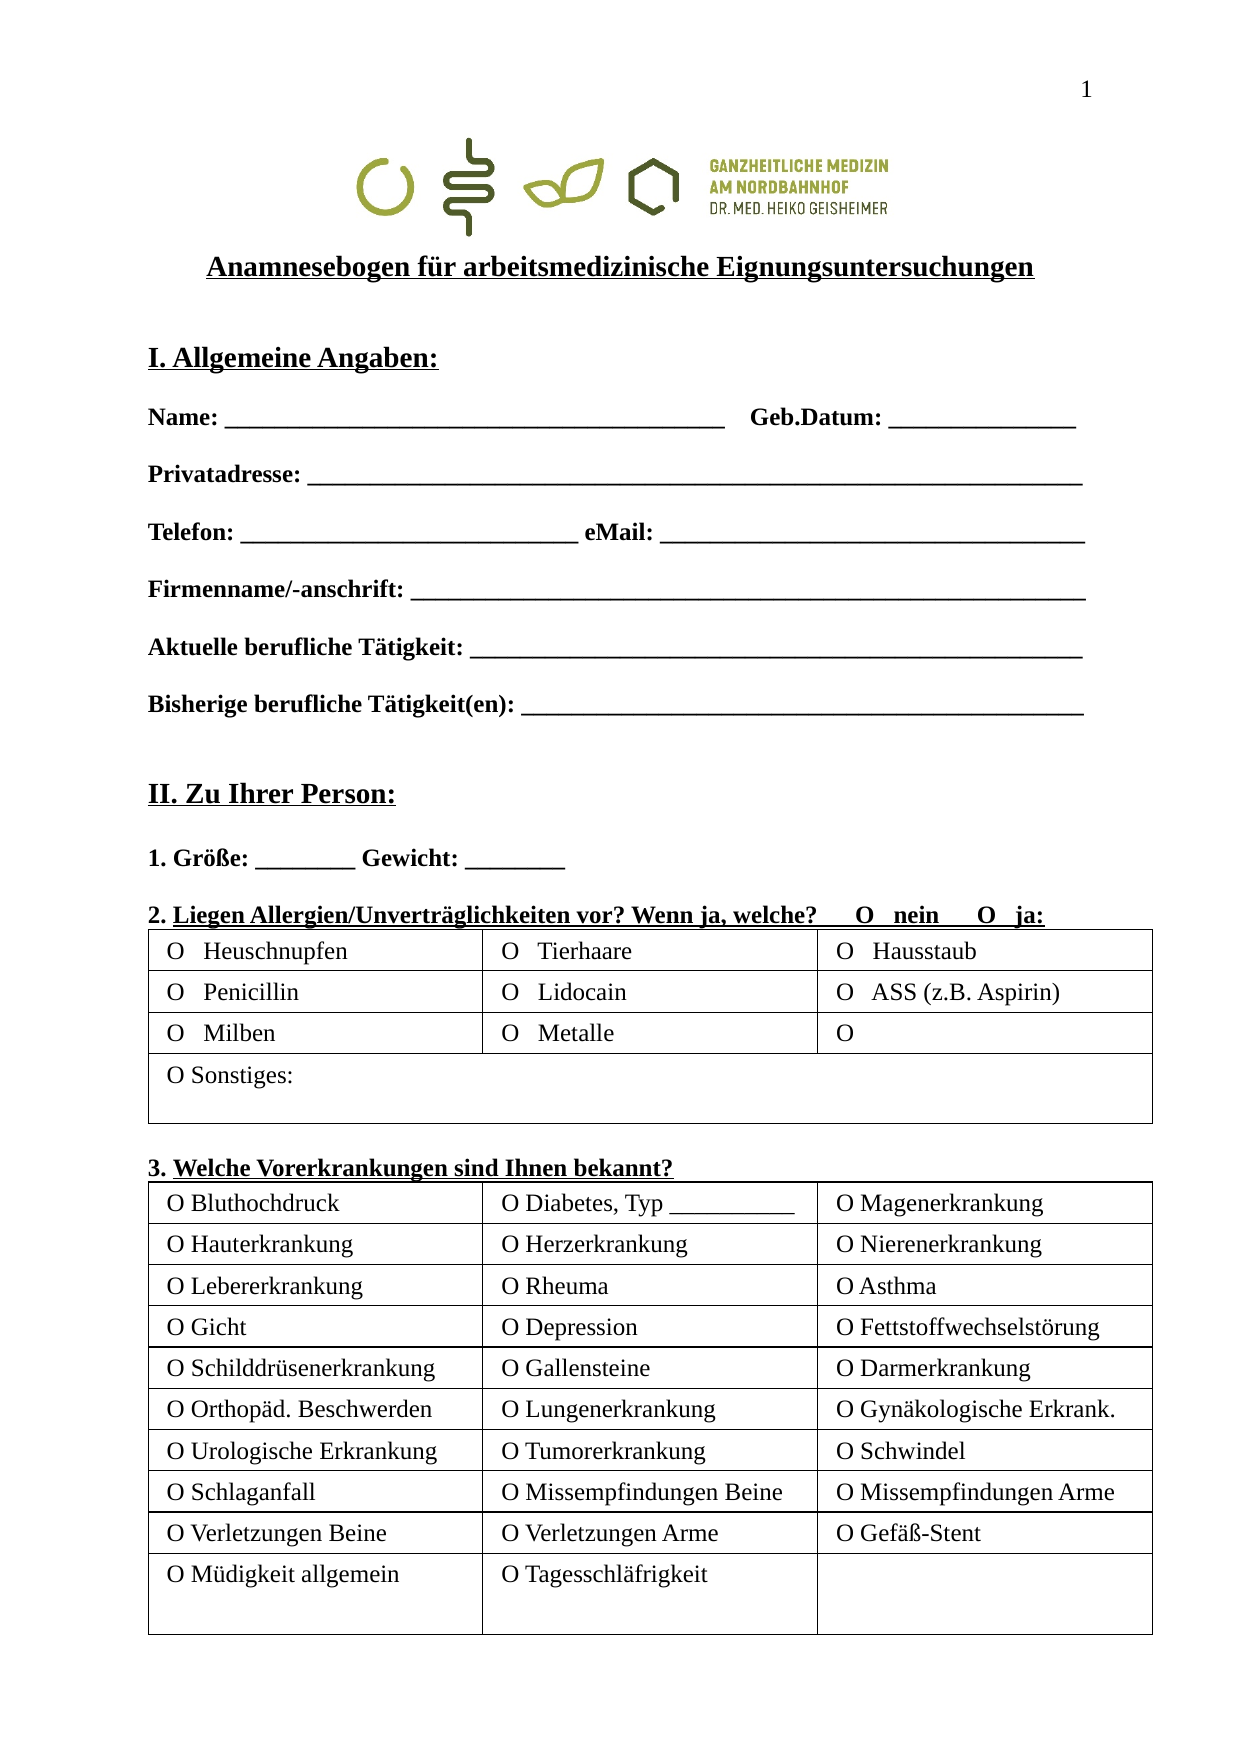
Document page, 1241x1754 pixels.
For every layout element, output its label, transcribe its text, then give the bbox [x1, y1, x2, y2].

table_cell [818, 1594, 1152, 1634]
table_cell O Verletzungen Beine [149, 1513, 482, 1553]
table_cell O Tumorerkrankung [483, 1430, 817, 1470]
table_cell O Lungenerkrankung [483, 1389, 817, 1429]
table_header O Tierhaare [483, 930, 817, 970]
table_header O Magenerkrankung [818, 1183, 1152, 1223]
text 1. Größe: ________ Gewicht: ________ [148, 843, 1092, 872]
text II. Zu Ihrer Person: [148, 776, 1092, 809]
table_cell O Schilddrüsenerkrankung [149, 1348, 482, 1388]
table_cell O Fettstoffwechselstörung [818, 1306, 1152, 1346]
table_cell O Schwindel [818, 1430, 1152, 1470]
table_cell [483, 1594, 817, 1634]
table_cell O Hauterkrankung [149, 1224, 482, 1264]
table_cell O Lebererkrankung [149, 1265, 482, 1305]
picture [345, 131, 895, 249]
table_header O Heuschnupfen [149, 930, 482, 970]
text Anamnesebogen für arbeitsmedizinische Eignungsuntersuchungen [148, 249, 1092, 282]
table_cell O [818, 1013, 1152, 1053]
table_header O Hausstaub [818, 930, 1152, 970]
text Aktuelle berufliche Tätigkeit: _________________________________________________ [148, 632, 1092, 661]
table_cell O Metalle [483, 1013, 817, 1053]
table_cell O Missempfindungen Arme [818, 1471, 1152, 1511]
table_header O Bluthochdruck [149, 1183, 482, 1223]
table_cell O ASS (z.B. Aspirin) [818, 971, 1152, 1012]
text Name: ________________________________________ Geb.Datum: _______________ [148, 402, 1092, 431]
table_cell O Missempfindungen Beine [483, 1471, 817, 1511]
table_cell [818, 1554, 1152, 1594]
table_cell [149, 1594, 482, 1634]
table_cell O Penicillin [149, 971, 482, 1012]
table_cell O Milben [149, 1013, 482, 1053]
table_cell O Orthopäd. Beschwerden [149, 1389, 482, 1429]
text Telefon: ___________________________ eMail: __________________________________ [148, 517, 1092, 546]
table_cell O Tagesschläfrigkeit [483, 1554, 817, 1594]
table_cell O Gicht [149, 1306, 482, 1346]
table_cell O Gynäkologische Erkrank. [818, 1389, 1152, 1429]
text Privatadresse: ______________________________________________________________ [148, 459, 1092, 488]
table_cell O Lidocain [483, 971, 817, 1012]
table_cell O Depression [483, 1306, 817, 1346]
table_cell O Schlaganfall [149, 1471, 482, 1511]
table_cell O Sonstiges: [149, 1054, 1152, 1123]
table_cell O Rheuma [483, 1265, 817, 1305]
table_cell O Darmerkrankung [818, 1348, 1152, 1388]
text 2. Liegen Allergien/Unverträglichkeiten vor? Wenn ja, welche? O nein O ja: [148, 900, 1092, 929]
table_header O Diabetes, Typ __________ [483, 1183, 817, 1223]
text Bisherige berufliche Tätigkeit(en): _____________________________________________ [148, 689, 1092, 718]
text 3. Welche Vorerkrankungen sind Ihnen bekannt? [148, 1153, 1092, 1181]
table_cell O Nierenerkrankung [818, 1224, 1152, 1264]
text I. Allgemeine Angaben: [148, 340, 1092, 373]
table_cell O Herzerkrankung [483, 1224, 817, 1264]
table_cell O Müdigkeit allgemein [149, 1554, 482, 1594]
table_cell O Verletzungen Arme [483, 1513, 817, 1553]
table_cell O Gefäß-Stent [818, 1513, 1152, 1553]
table_cell O Asthma [818, 1265, 1152, 1305]
table_cell O Gallensteine [483, 1348, 817, 1388]
text Firmenname/-anschrift: ______________________________________________________ [148, 574, 1092, 603]
table_cell O Urologische Erkrankung [149, 1430, 482, 1470]
